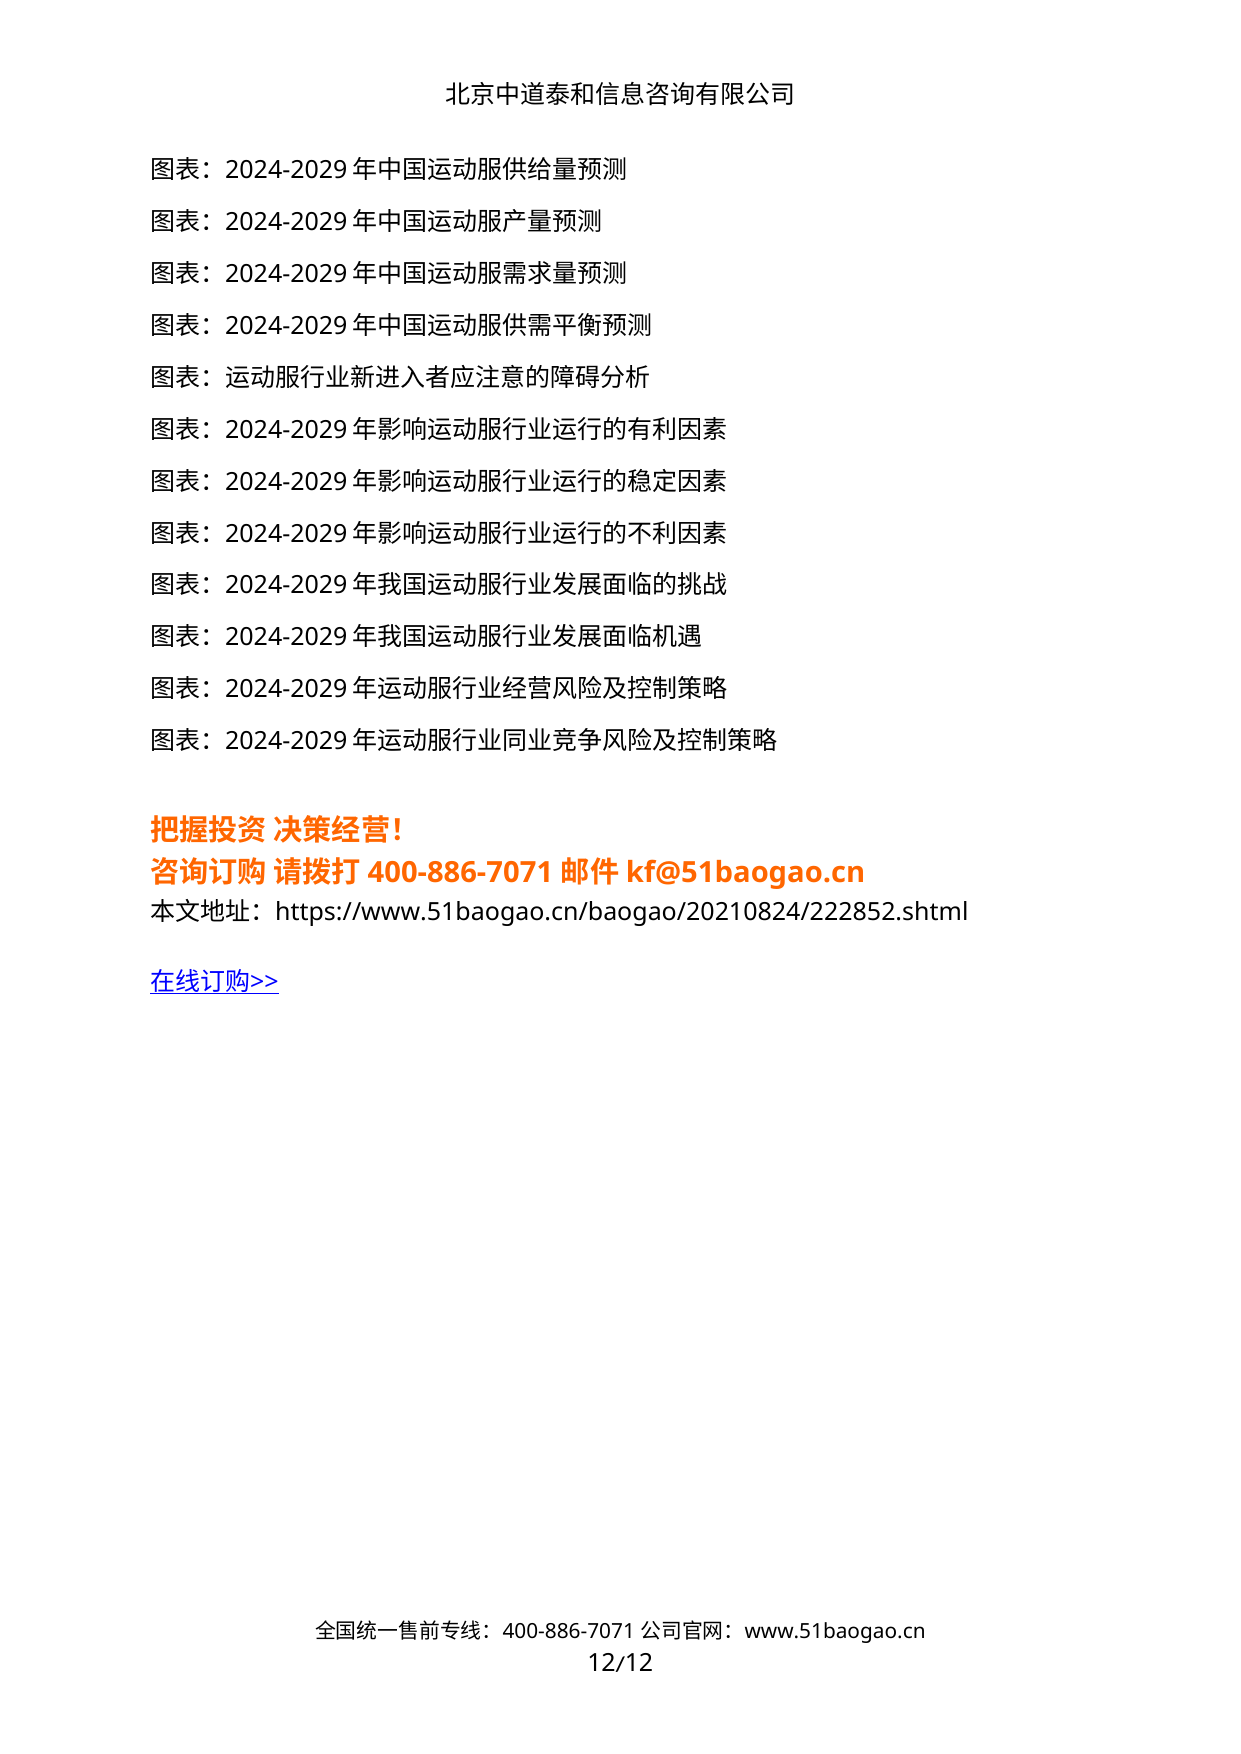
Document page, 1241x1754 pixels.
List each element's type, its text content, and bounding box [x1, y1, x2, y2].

text 图表：2024-2029年运动服行业同业竞争风险及控制策略 [150, 721, 1090, 757]
text 图表：2024-2029年影响运动服行业运行的稳定因素 [150, 461, 1090, 497]
text 在线订购>> [150, 927, 1090, 998]
text 图表：2024-2029年影响运动服行业运行的不利因素 [150, 513, 1090, 549]
text 图表：运动服行业新进入者应注意的障碍分析 [150, 357, 1090, 394]
text 图表：2024-2029年运动服行业经营风险及控制策略 [150, 669, 1090, 705]
text 图表：2024-2029年影响运动服行业运行的有利因素 [150, 409, 1090, 446]
text 图表：2024-2029年我国运动服行业发展面临的挑战 [150, 565, 1090, 601]
text 把握投资 决策经营！咨询订购 请拨打 400-886-7071 邮件 kf@51baogao.cn本文地址：https://www.51baogao.cn/baogao/20210824/222852.shtml [150, 772, 1090, 927]
text 图表：2024-2029年中国运动服供给量预测 [150, 150, 1090, 186]
text 图表：2024-2029年中国运动服供需平衡预测 [150, 306, 1090, 342]
text 图表：2024-2029年中国运动服需求量预测 [150, 254, 1090, 290]
text 图表：2024-2029年我国运动服行业发展面临机遇 [150, 617, 1090, 653]
text 图表：2024-2029年中国运动服产量预测 [150, 202, 1090, 238]
